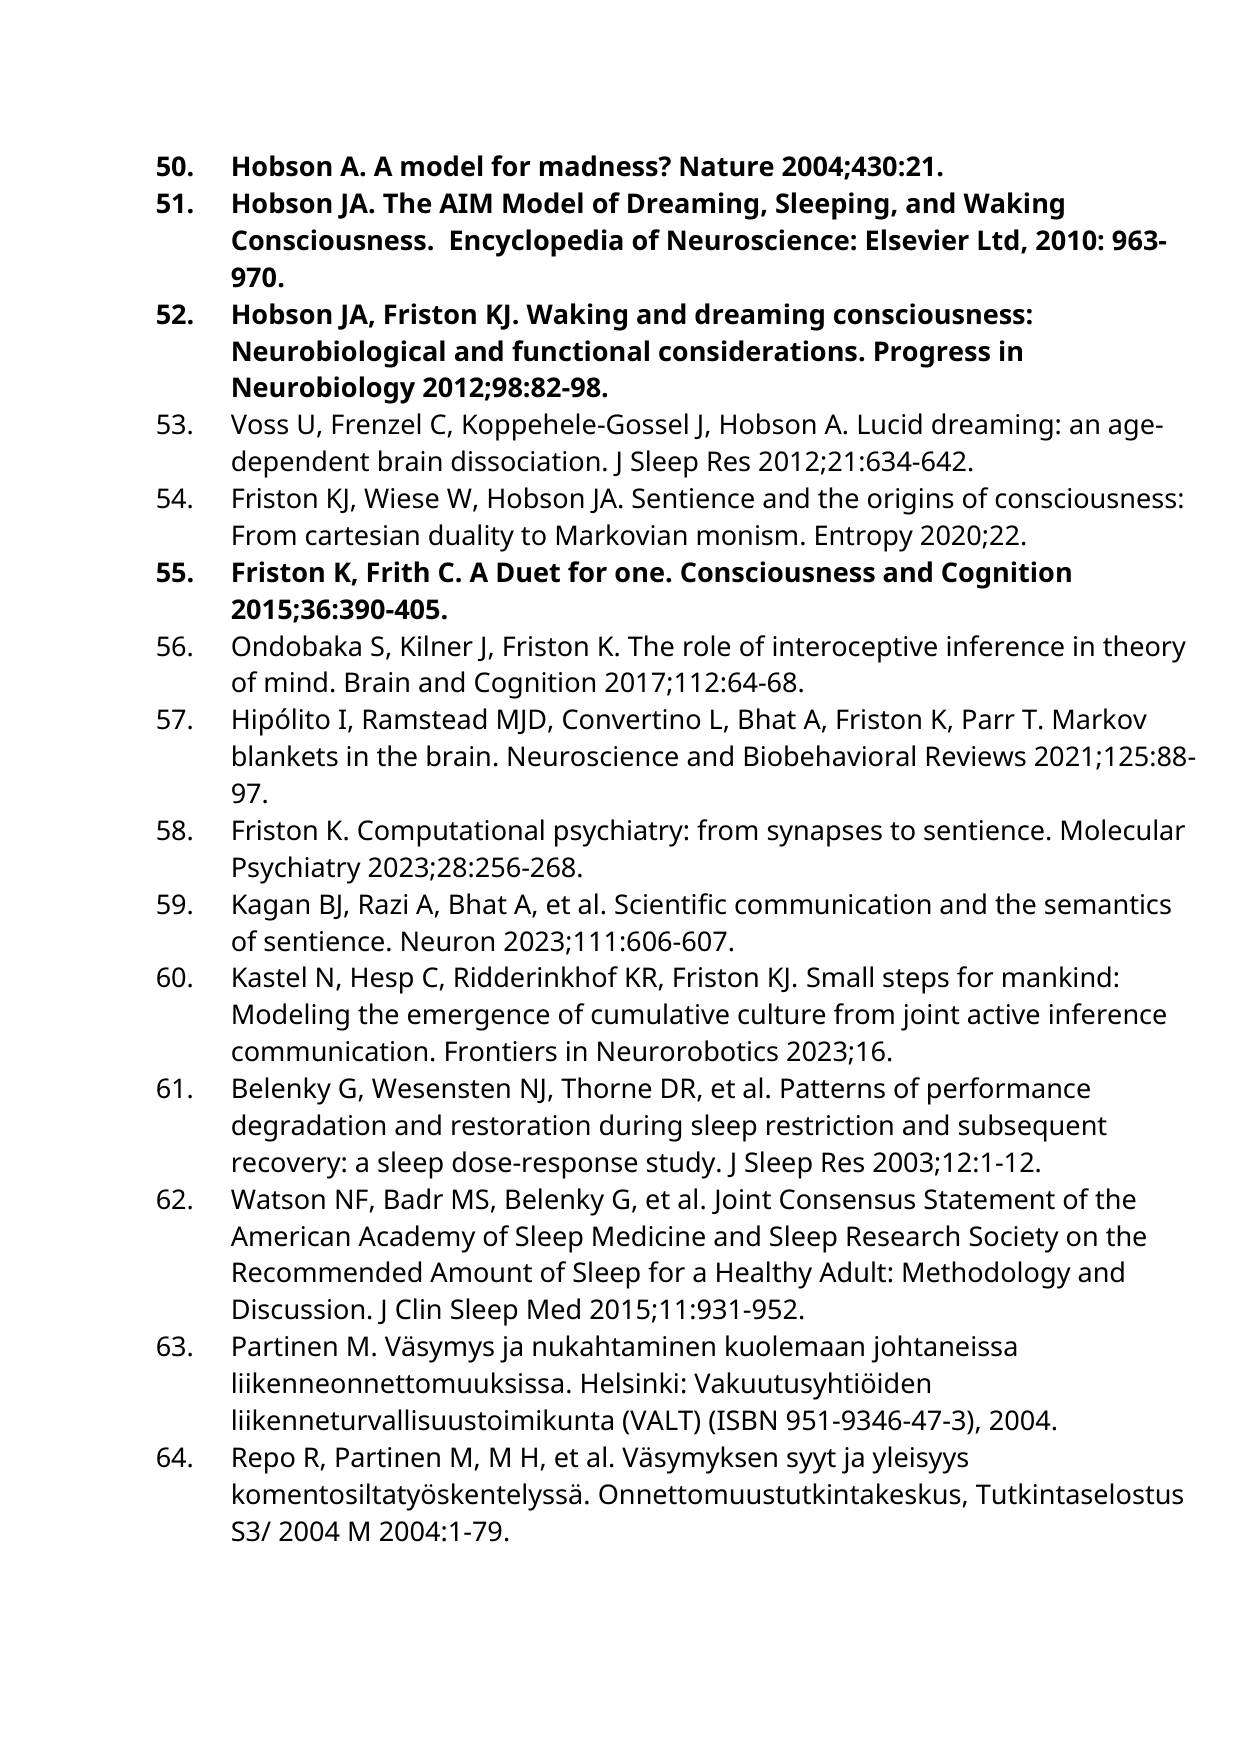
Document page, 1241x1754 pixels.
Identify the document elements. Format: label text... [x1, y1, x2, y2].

list Voss U, Frenzel C, Koppehele-Gossel J, Hobson A. Lucid dreaming: an age-dependent brain dissociation. J Sleep Res 2012;21:634-642. [156, 406, 1197, 479]
list Friston KJ, Wiese W, Hobson JA. Sentience and the origins of consciousness: From cartesian duality to Markovian monism. Entropy 2020;22. [156, 479, 1197, 553]
list Partinen M. Väsymys ja nukahtaminen kuolemaan johtaneissa liikenneonnettomuuksissa. Helsinki: Vakuutusyhtiöiden liikenneturvallisuustoimikunta (VALT) (ISBN 951-9346-47-3), 2004. [156, 1328, 1197, 1438]
list Friston K, Frith C. A Duet for one. Consciousness and Cognition 2015;36:390-405. [156, 553, 1197, 627]
list Watson NF, Badr MS, Belenky G, et al. Joint Consensus Statement of the American Academy of Sleep Medicine and Sleep Research Society on the Recommended Amount of Sleep for a Healthy Adult: Methodology and Discussion. J Clin Sleep Med 2015;11:931-952. [156, 1180, 1197, 1328]
list Hobson JA. The AIM Model of Dreaming, Sleeping, and Waking Consciousness. Encyclopedia of Neuroscience: Elsevier Ltd, 2010: 963-970. [156, 184, 1197, 295]
list Hobson A. A model for madness? Nature 2004;430:21. [156, 148, 1197, 184]
list Belenky G, Wesensten NJ, Thorne DR, et al. Patterns of performance degradation and restoration during sleep restriction and subsequent recovery: a sleep dose-response study. J Sleep Res 2003;12:1-12. [156, 1069, 1197, 1180]
list Friston K. Computational psychiatry: from synapses to sentience. Molecular Psychiatry 2023;28:256-268. [156, 811, 1197, 885]
list Hobson JA, Friston KJ. Waking and dreaming consciousness: Neurobiological and functional considerations. Progress in Neurobiology 2012;98:82-98. [156, 295, 1197, 406]
list Hipólito I, Ramstead MJD, Convertino L, Bhat A, Friston K, Parr T. Markov blankets in the brain. Neuroscience and Biobehavioral Reviews 2021;125:88-97. [156, 701, 1197, 811]
list Repo R, Partinen M, M H, et al. Väsymyksen syyt ja yleisyys komentosiltatyöskentelyssä. Onnettomuustutkintakeskus, Tutkintaselostus S3/ 2004 M 2004:1-79. [156, 1438, 1197, 1549]
list Kagan BJ, Razi A, Bhat A, et al. Scientific communication and the semantics of sentience. Neuron 2023;111:606-607. [156, 885, 1197, 959]
list Ondobaka S, Kilner J, Friston K. The role of interoceptive inference in theory of mind. Brain and Cognition 2017;112:64-68. [156, 627, 1197, 701]
list Kastel N, Hesp C, Ridderinkhof KR, Friston KJ. Small steps for mankind: Modeling the emergence of cumulative culture from joint active inference communication. Frontiers in Neurorobotics 2023;16. [156, 959, 1197, 1069]
